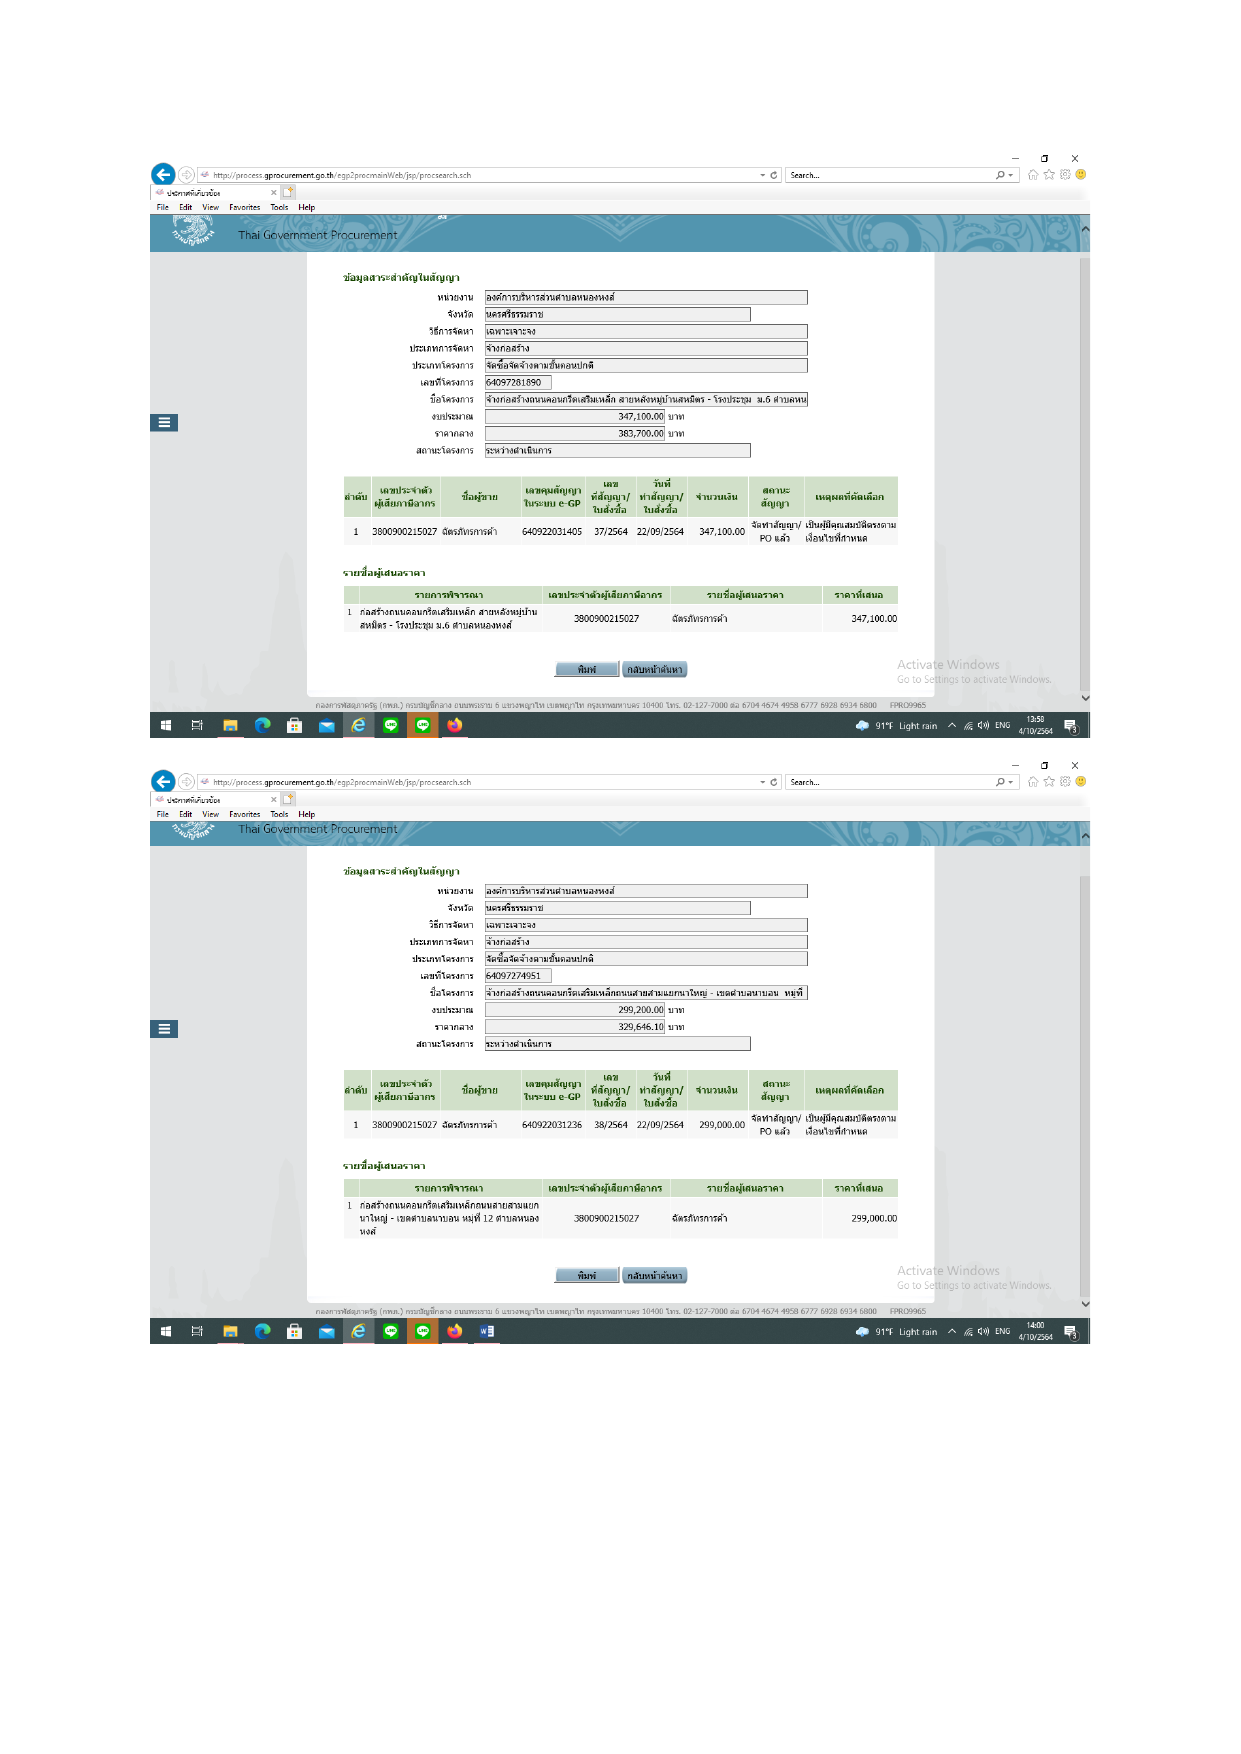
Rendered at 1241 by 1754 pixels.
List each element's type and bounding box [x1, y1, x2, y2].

picture [150, 150, 1091, 738]
picture [150, 756, 1091, 1344]
